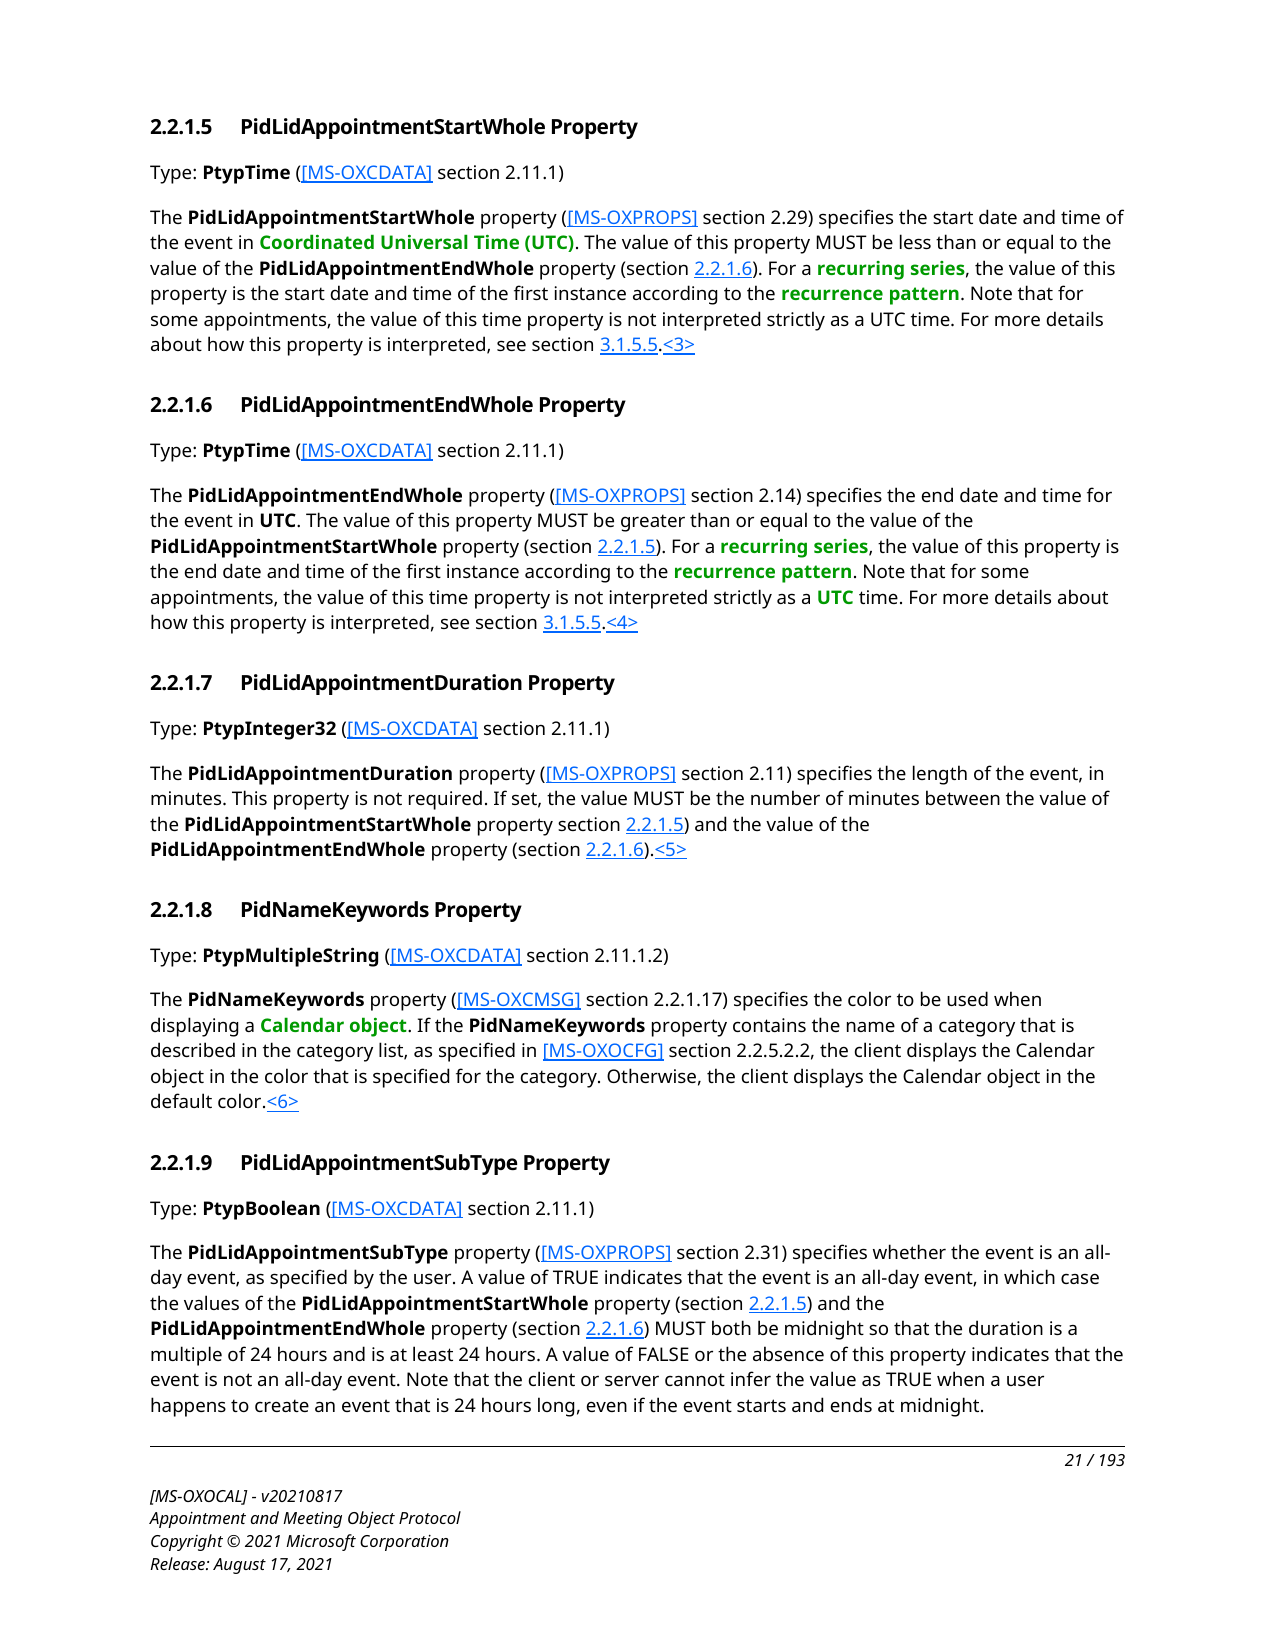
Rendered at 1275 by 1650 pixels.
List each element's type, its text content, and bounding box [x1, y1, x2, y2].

text The PidLidAppointmentDuration property ([MS-OXPROPS] section 2.11) specifies the length of the event, in minutes. This property is not required. If set, the value MUST be the number of minutes between the value of the PidLidAppointmentStartWhole property section 2.2.1.5) and the value of the PidLidAppointmentEndWhole property (section 2.2.1.6).<5> [150, 760, 1125, 862]
text The PidNameKeywords property ([MS-OXCMSG] section 2.2.1.17) specifies the color to be used when displaying a Calendar object. If the PidNameKeywords property contains the name of a category that is described in the category list, as specified in [MS-OXOCFG] section 2.2.5.2.2, the client displays the Calendar object in the color that is specified for the category. Otherwise, the client displays the Calendar object in the default color.<6> [150, 987, 1125, 1114]
subtitle PidNameKeywords Property [150, 895, 1125, 924]
subtitle PidLidAppointmentDuration Property [150, 668, 1125, 697]
subtitle PidLidAppointmentSubType Property [150, 1148, 1125, 1176]
text Type: PtypTime ([MS-OXCDATA] section 2.11.1) [150, 438, 1125, 463]
text The PidLidAppointmentEndWhole property ([MS-OXPROPS] section 2.14) specifies the end date and time for the event in UTC. The value of this property MUST be greater than or equal to the value of the PidLidAppointmentStartWhole property (section 2.2.1.5). For a recurring series, the value of this property is the end date and time of the first instance according to the recurrence pattern. Note that for some appointments, the value of this time property is not interpreted strictly as a UTC time. For more details about how this property is interpreted, see section 3.1.5.5.<4> [150, 482, 1125, 635]
text Type: PtypBoolean ([MS-OXCDATA] section 2.11.1) [150, 1195, 1125, 1220]
text Type: PtypTime ([MS-OXCDATA] section 2.11.1) [150, 160, 1125, 185]
text Type: PtypMultipleString ([MS-OXCDATA] section 2.11.1.2) [150, 942, 1125, 968]
subtitle PidLidAppointmentEndWhole Property [150, 390, 1125, 419]
text Type: PtypInteger32 ([MS-OXCDATA] section 2.11.1) [150, 716, 1125, 741]
subtitle PidLidAppointmentStartWhole Property [150, 112, 1125, 141]
text The PidLidAppointmentStartWhole property ([MS-OXPROPS] section 2.29) specifies the start date and time of the event in Coordinated Universal Time (UTC). The value of this property MUST be less than or equal to the value of the PidLidAppointmentEndWhole property (section 2.2.1.6). For a recurring series, the value of this property is the start date and time of the first instance according to the recurrence pattern. Note that for some appointments, the value of this time property is not interpreted strictly as a UTC time. For more details about how this property is interpreted, see section 3.1.5.5.<3> [150, 204, 1125, 357]
text The PidLidAppointmentSubType property ([MS-OXPROPS] section 2.31) specifies whether the event is an all-day event, as specified by the user. A value of TRUE indicates that the event is an all-day event, in which case the values of the PidLidAppointmentStartWhole property (section 2.2.1.5) and the PidLidAppointmentEndWhole property (section 2.2.1.6) MUST both be midnight so that the duration is a multiple of 24 hours and is at least 24 hours. A value of FALSE or the absence of this property indicates that the event is not an all-day event. Note that the client or server cannot infer the value as TRUE when a user happens to create an event that is 24 hours long, even if the event starts and ends at midnight. [150, 1239, 1125, 1418]
